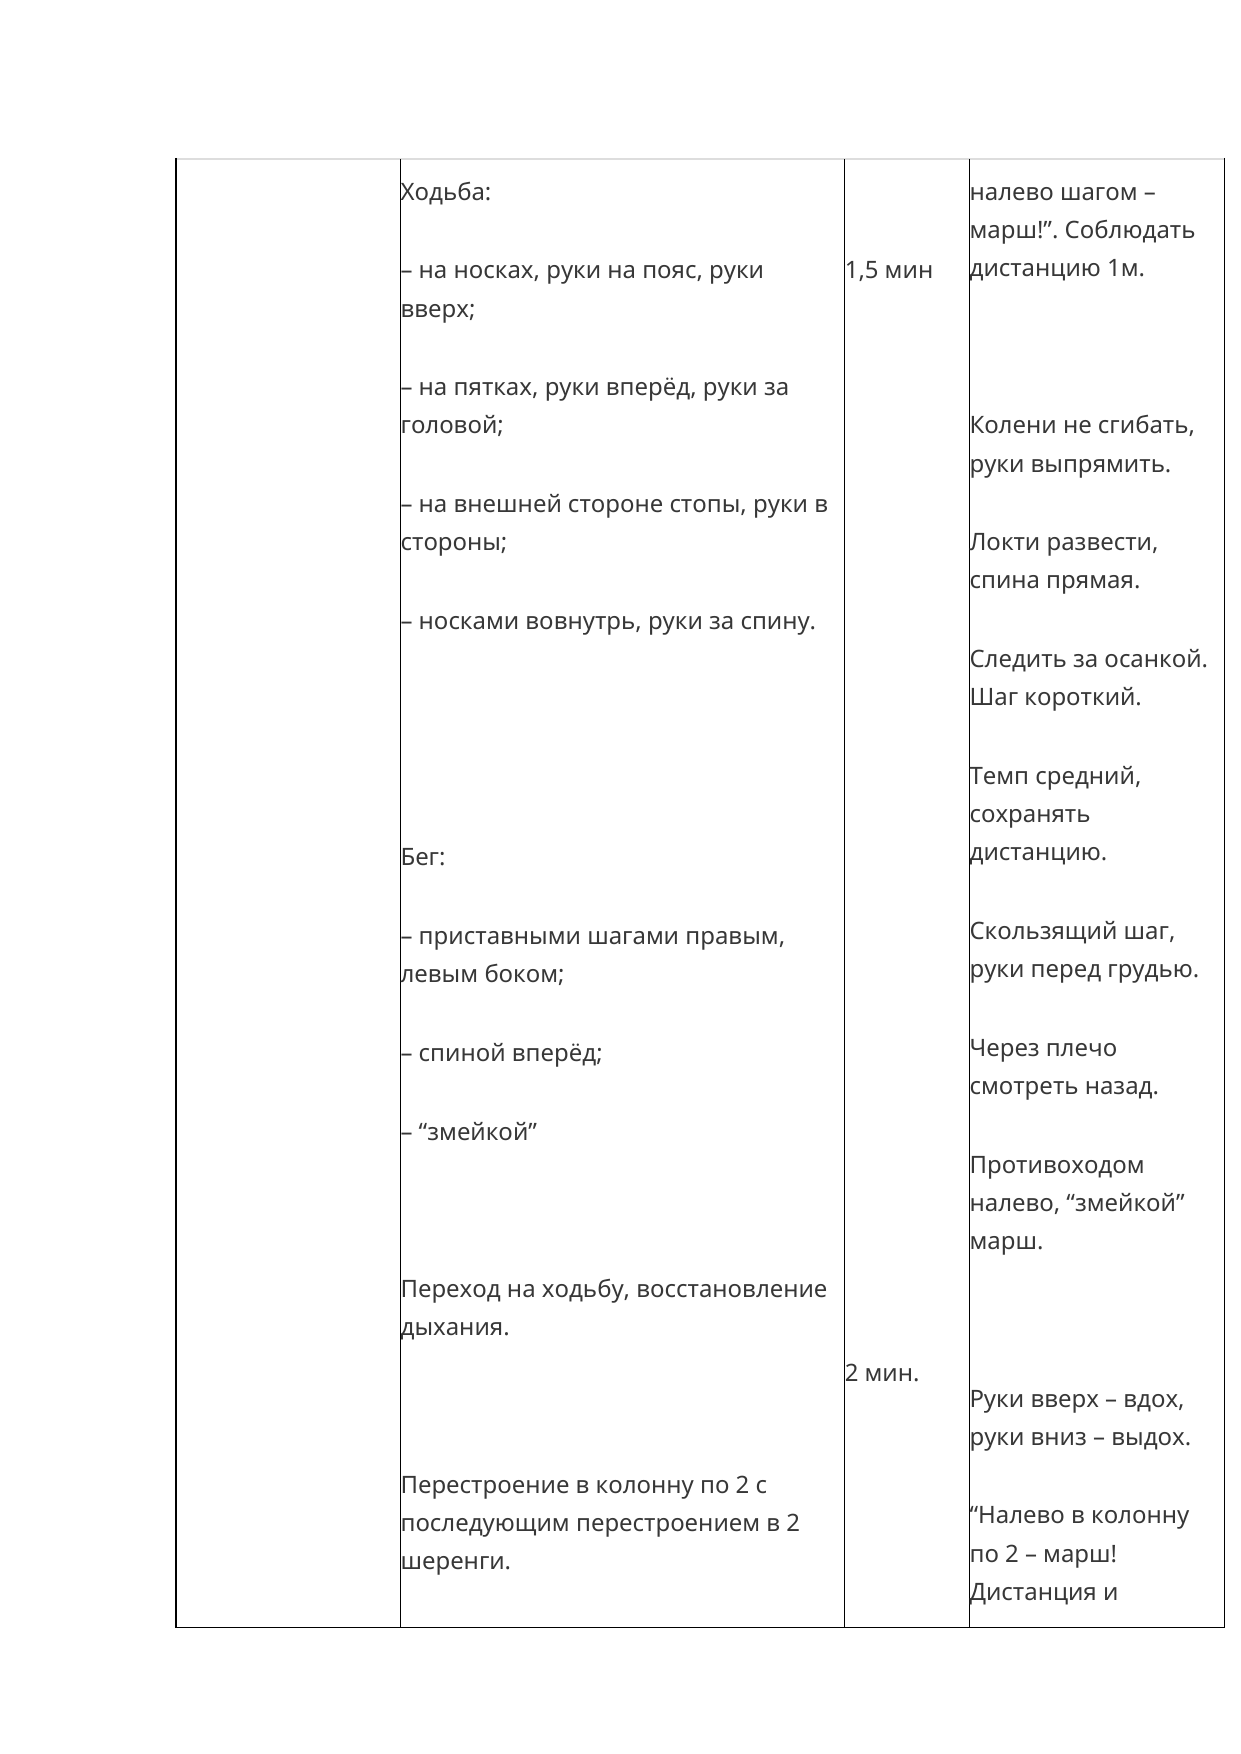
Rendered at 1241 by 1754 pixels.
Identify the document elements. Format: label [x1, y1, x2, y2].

table_cell [401, 160, 844, 1626]
table_cell [845, 160, 969, 1626]
table_cell [970, 160, 1224, 1626]
table_cell [177, 160, 400, 1626]
